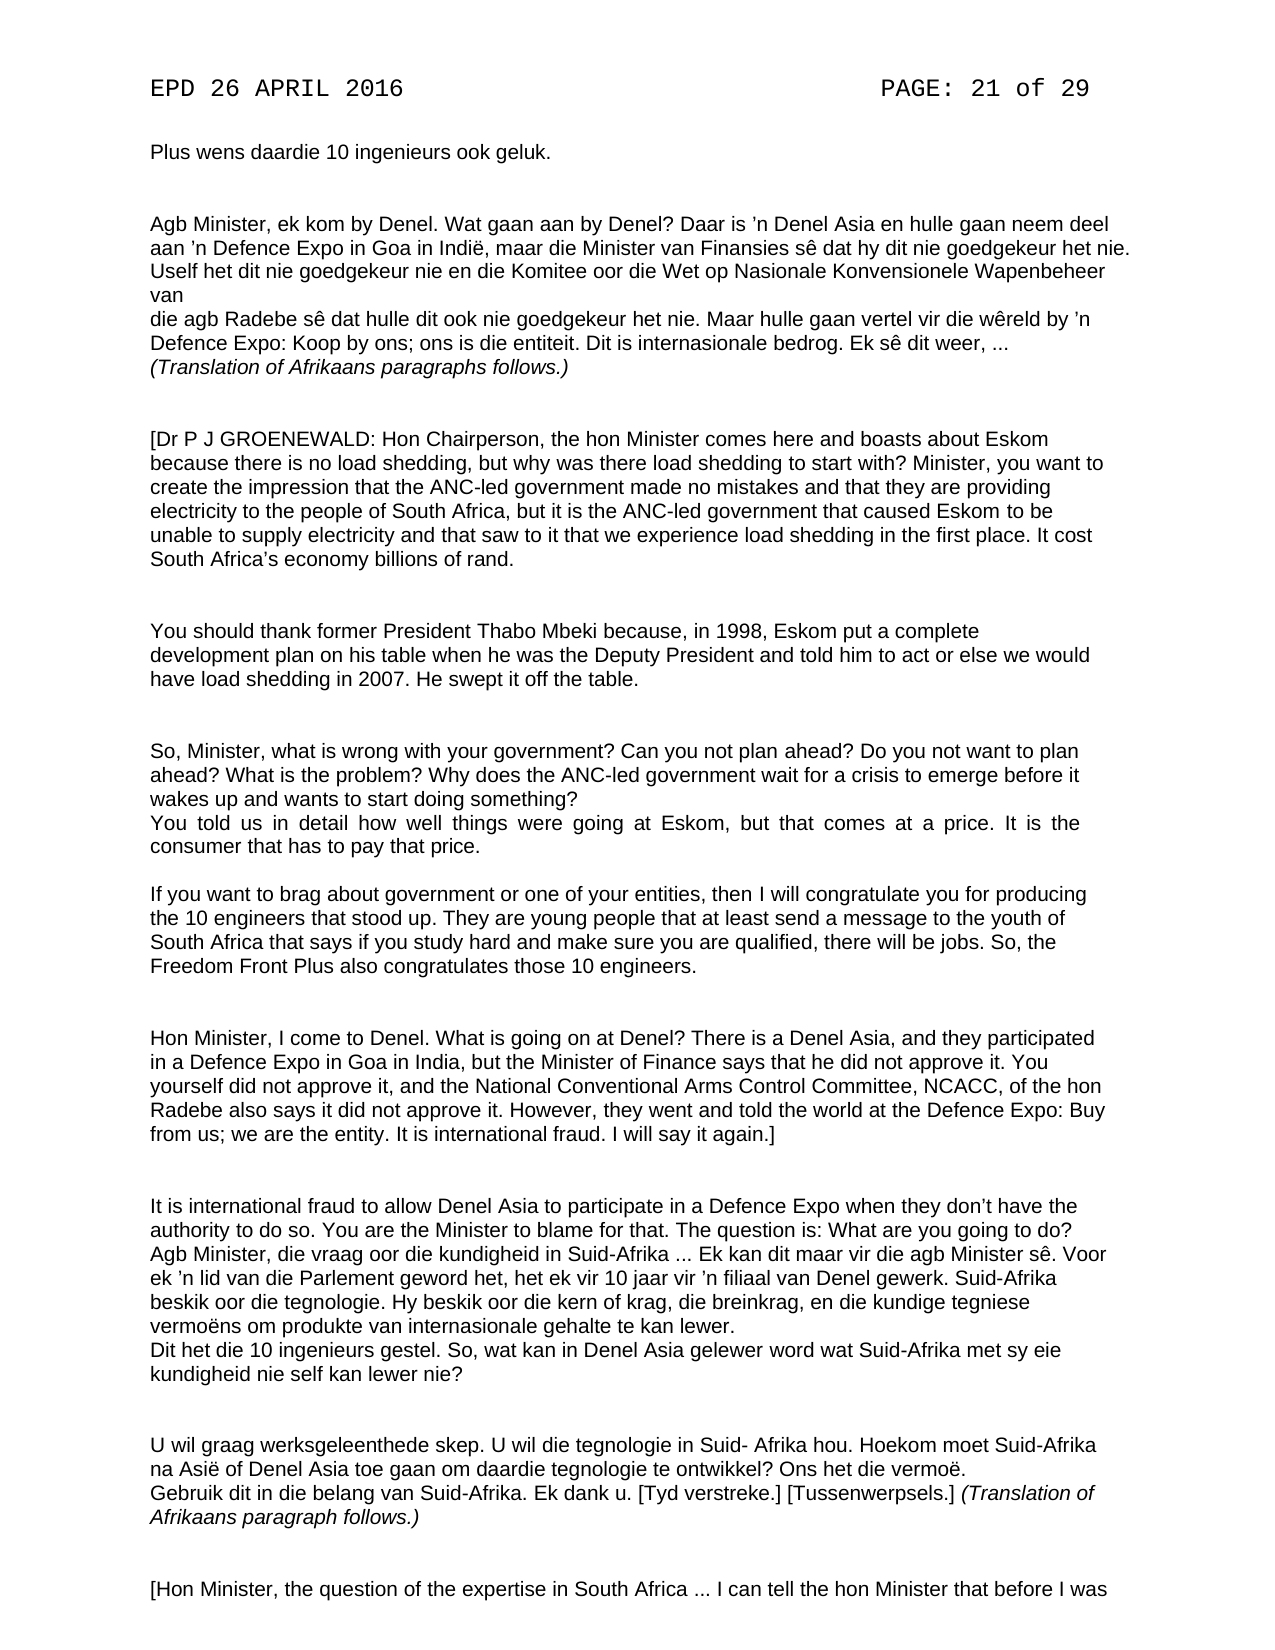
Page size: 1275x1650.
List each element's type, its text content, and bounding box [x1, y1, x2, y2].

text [150, 1577, 1110, 1601]
text So, Minister, what is wrong with your government? Can you not plan ahead? Do you not want to plan ahead? What is the problem? Why does the ANC-led government wait for a crisis to emerge before it wakes up and wants to start doing something? [150, 738, 1095, 810]
text It is international fraud to allow Denel Asia to participate in a Defence Expo when they don’t have the authority to do so. You are the Minister to blame for that. The question is: What are you going to do? [150, 1194, 1095, 1242]
text Hon Minister, I come to Denel. What is going on at Denel? There is a Denel Asia, and they participated in a Defence Expo in Goa in India, but the Minister of Finance says that he did not approve it. You yourself did not approve it, and the National Conventional Arms Control Committee, NCACC, of the hon Radebe also says it did not approve it. However, they went and told the world at the Defence Expo: Buy from us; we are the entity. It is international fraud. I will say it again.] [150, 1026, 1110, 1146]
text Gebruik dit in die belang van Suid-Afrika. Ek dank u. [Tyd verstreke.] [Tussenwerpsels.] (Translation of Afrikaans paragraph follows.) [150, 1481, 1095, 1529]
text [150, 139, 1110, 163]
text You told us in detail how well things were going at Eskom, but that comes at a price. It is the consumer that has to pay that price. [150, 810, 1080, 858]
text You should thank former President Thabo Mbeki because, in 1998, Eskom put a complete development plan on his table when he was the Deputy President and told him to act or else we would have load shedding in 2007. He swept it off the table. [150, 619, 1095, 691]
text Dit het die 10 ingenieurs gestel. So, wat kan in Denel Asia gelewer word wat Suid-Afrika met sy eie kundigheid nie self kan lewer nie? [150, 1337, 1095, 1385]
text Agb Minister, die vraag oor die kundigheid in Suid-Afrika ... Ek kan dit maar vir die agb Minister sê. Voor ek ’n lid van die Parlement geword het, het ek vir 10 jaar vir ’n filiaal van Denel gewerk. Suid-Afrika beskik oor die tegnologie. Hy beskik oor die kern of krag, die breinkrag, en die kundige tegniese vermoëns om produkte van internasionale gehalte te kan lewer. [150, 1242, 1110, 1337]
text Agb Minister, ek kom by Denel. Wat gaan aan by Denel? Daar is ’n Denel Asia en hulle gaan neem deel aan ’n Defence Expo in Goa in Indië, maar die Minister van Finansies sê dat hy dit nie goedgekeur het nie. Uself het dit nie goedgekeur nie en die Komitee oor die Wet op Nasionale Konvensionele Wapenbeheer van [150, 211, 1135, 307]
text U wil graag werksgeleenthede skep. U wil die tegnologie in Suid- Afrika hou. Hoekom moet Suid-Afrika na Asië of Denel Asia toe gaan om daardie tegnologie te ontwikkel? Ons het die vermoë. [150, 1433, 1123, 1481]
text die agb Radebe sê dat hulle dit ook nie goedgekeur het nie. Maar hulle gaan vertel vir die wêreld by ’n Defence Expo: Koop by ons; ons is die entiteit. Dit is internasionale bedrog. Ek sê dit weer, ... (Translation of Afrikaans paragraphs follows.) [150, 307, 1110, 379]
text If you want to brag about government or one of your entities, then I will congratulate you for producing the 10 engineers that stood up. They are young people that at least send a message to the youth of South Africa that says if you study hard and make sure you are qualified, there will be jobs. So, the Freedom Front Plus also congratulates those 10 engineers. [150, 882, 1110, 978]
text [Dr P J GROENEWALD: Hon Chairperson, the hon Minister comes here and boasts about Eskom because there is no load shedding, but why was there load shedding to start with? Minister, you want to create the impression that the ANC-led government made no mistakes and that they are providing electricity to the people of South Africa, but it is the ANC-led government that caused Eskom to be unable to supply electricity and that saw to it that we experience load shedding in the first place. It cost South Africa’s economy billions of rand. [150, 427, 1110, 571]
